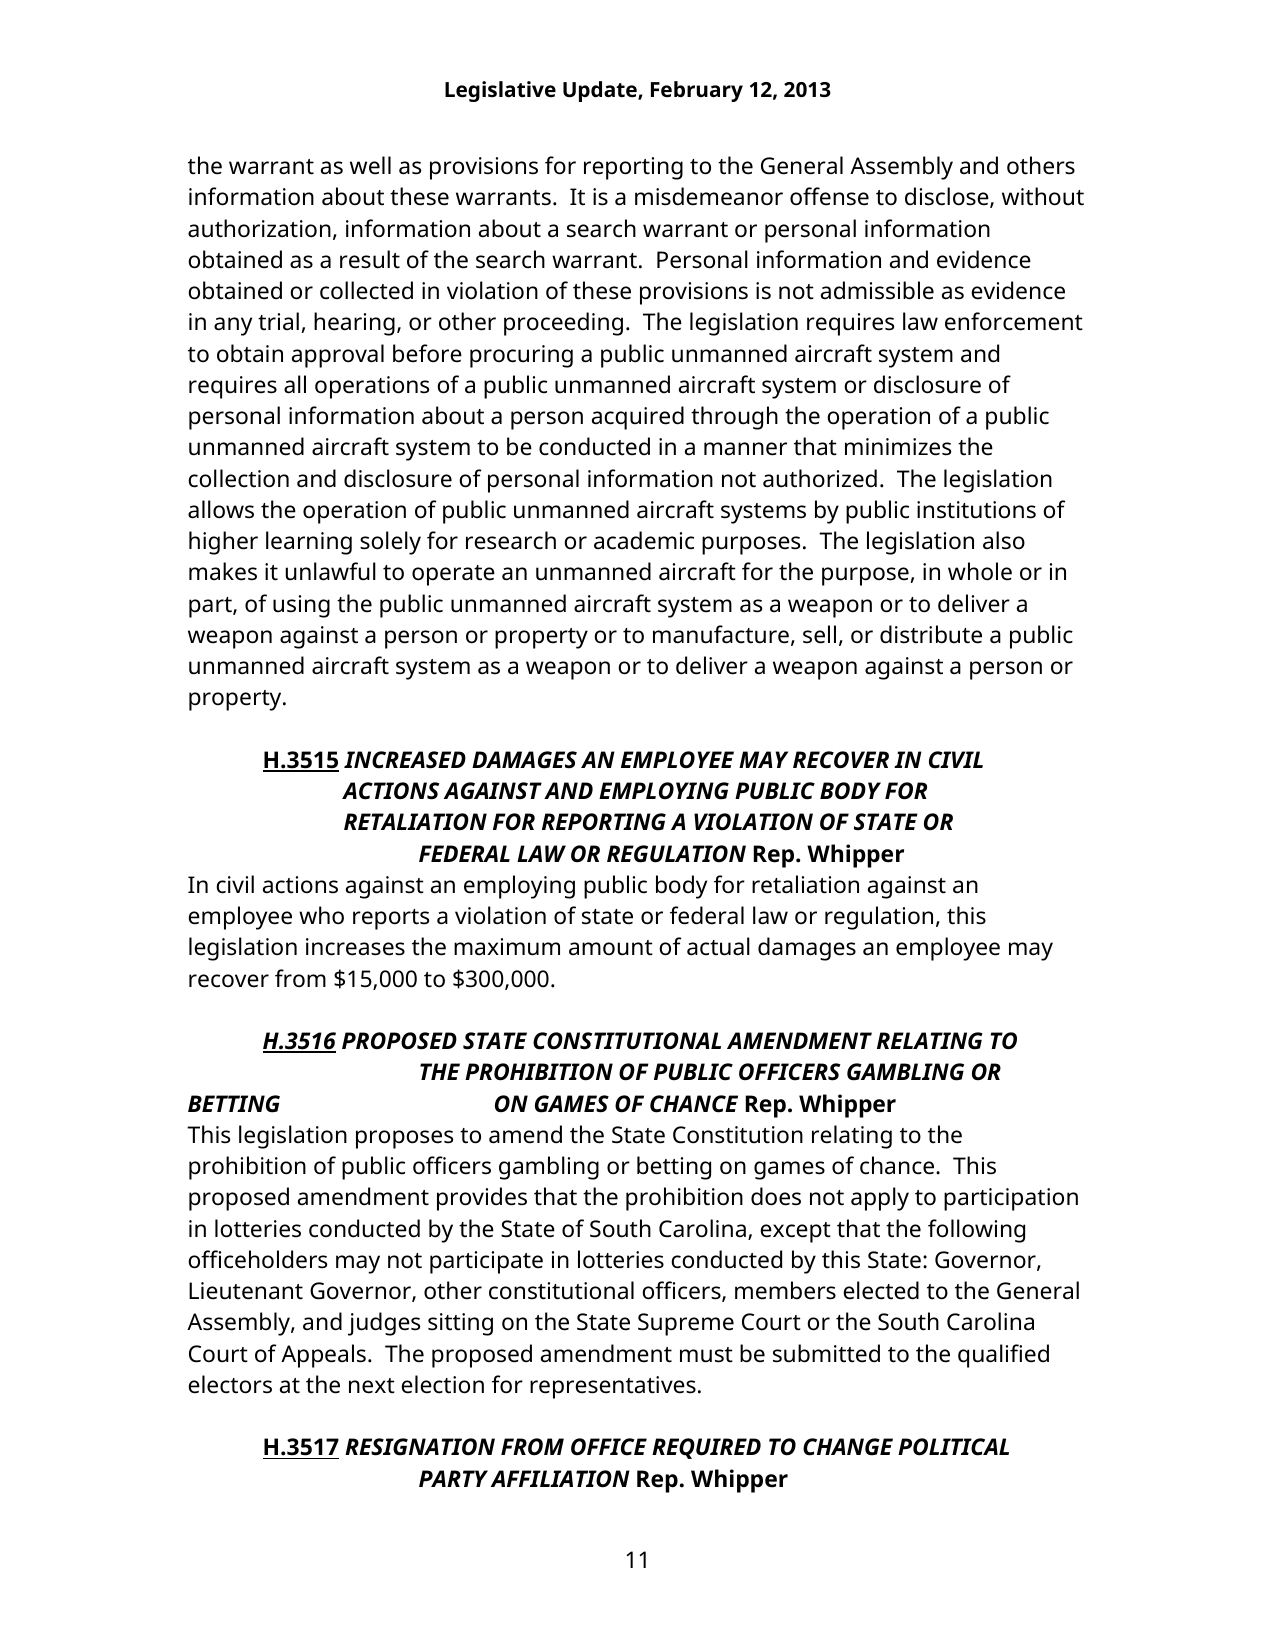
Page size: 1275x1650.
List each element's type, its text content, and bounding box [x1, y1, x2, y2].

text In civil actions against an employing public body for retaliation against an employee who reports a violation of state or federal law or regulation, this legislation increases the maximum amount of actual damages an employee may recover from $15,000 to $300,000. [187, 869, 1087, 994]
text H.3517 RESIGNATION FROM OFFICE REQUIRED TO CHANGE POLITICAL PARTY AFFILIATION Rep. Whipper [187, 1431, 1087, 1494]
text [187, 150, 1087, 712]
text H.3515 INCREASED DAMAGES AN EMPLOYEE MAY RECOVER IN CIVIL ACTIONS AGAINST AND EMPLOYING PUBLIC BODY FOR RETALIATION FOR REPORTING A VIOLATION OF STATE OR FEDERAL LAW OR REGULATION Rep. Whipper [187, 744, 1087, 869]
text H.3516 PROPOSED STATE CONSTITUTIONAL AMENDMENT RELATING TO THE PROHIBITION OF PUBLIC OFFICERS GAMBLING OR BETTING ON GAMES OF CHANCE Rep. Whipper This legislation proposes to amend the State Constitution relating to the prohibition of public officers gambling or betting on games of chance. This proposed amendment provides that the prohibition does not apply to participation in lotteries conducted by the State of South Carolina, except that the following officeholders may not participate in lotteries conducted by this State: Governor, Lieutenant Governor, other constitutional officers, members elected to the General Assembly, and judges sitting on the State Supreme Court or the South Carolina Court of Appeals. The proposed amendment must be submitted to the qualified electors at the next election for representatives. [187, 1025, 1087, 1400]
